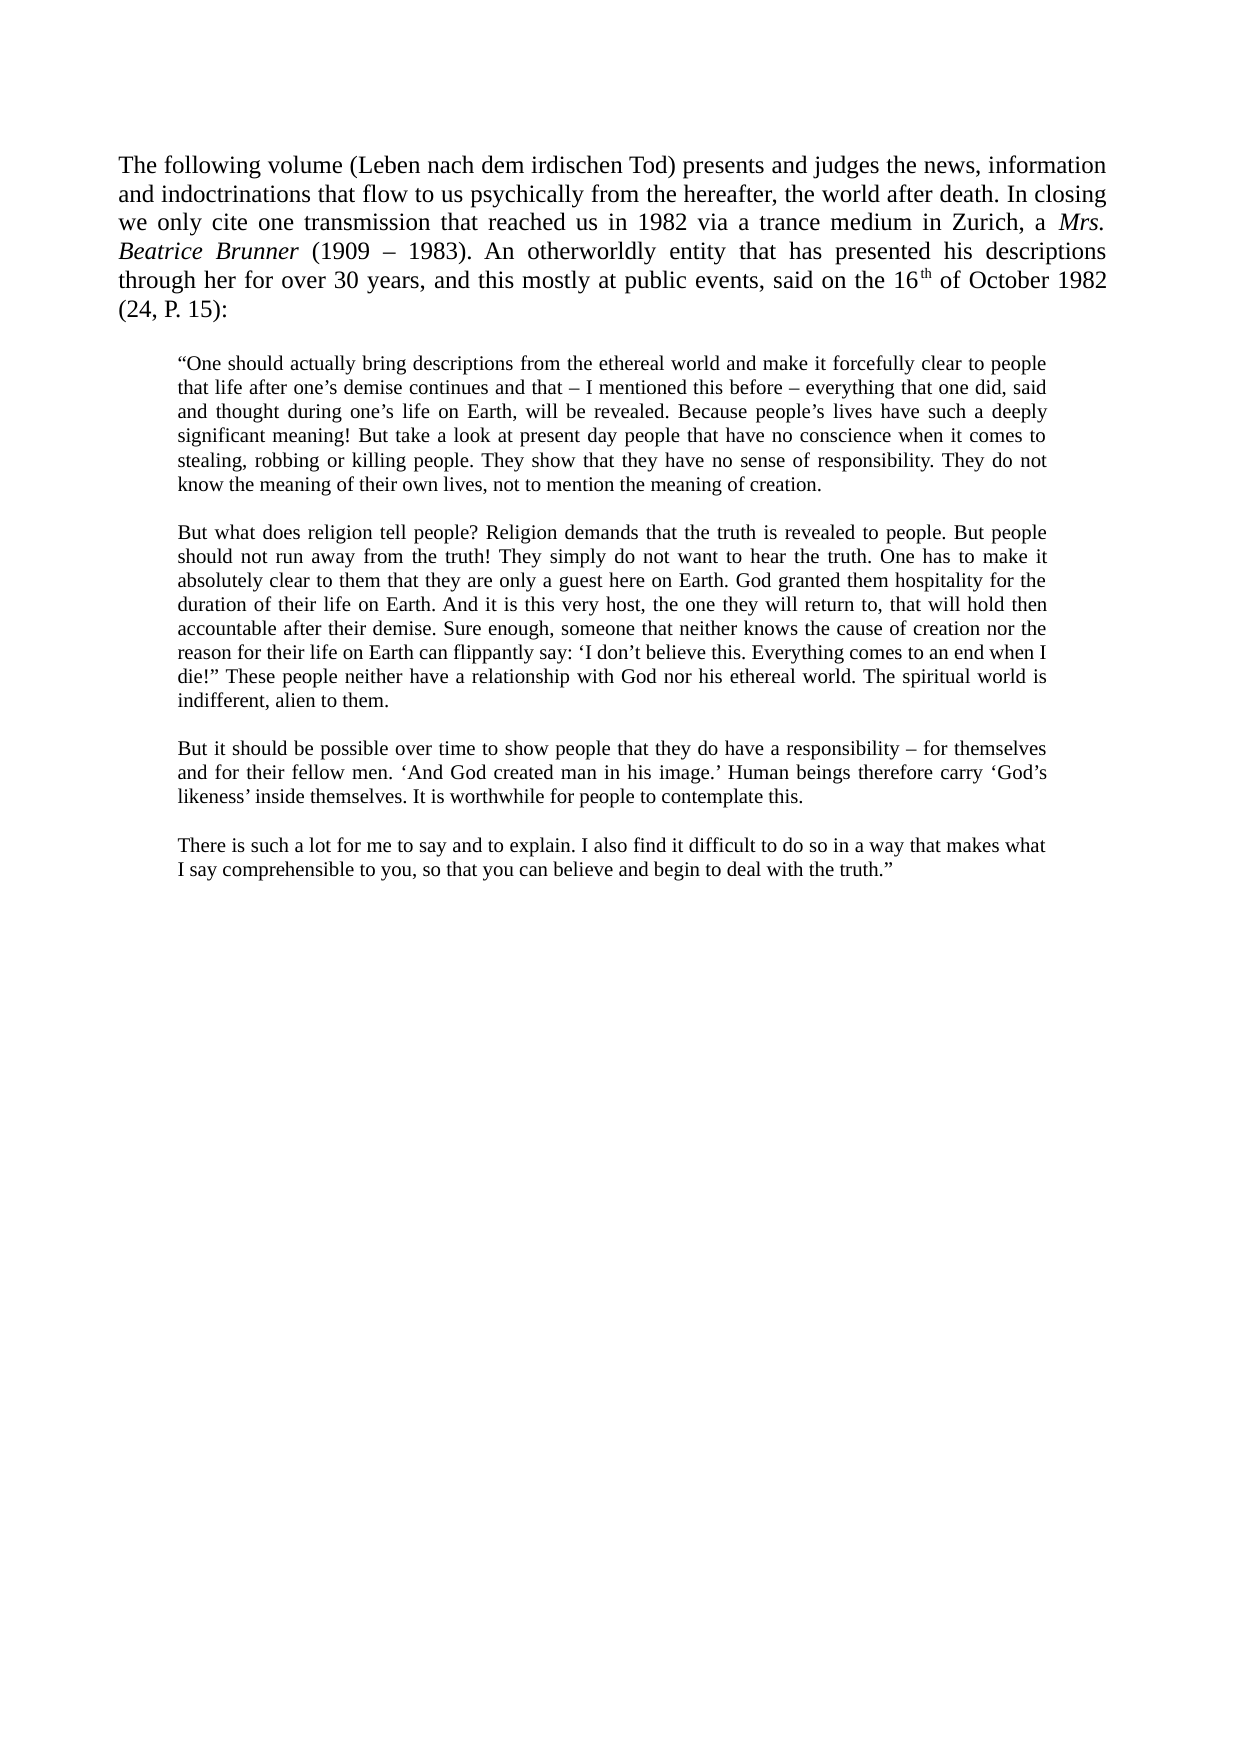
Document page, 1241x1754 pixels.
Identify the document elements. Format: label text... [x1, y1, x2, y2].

text But it should be possible over time to show people that they do have a responsibility – for themselves and for their fellow men. ‘And God created man in his image.’ Human beings therefore carry ‘God’s likeness’ inside themselves. It is worthwhile for people to contemplate this. [177, 736, 1048, 808]
text The following volume (Leben nach dem irdischen Tod) presents and judges the news, information and indoctrinations that flow to us psychically from the hereafter, the world after death. In closing we only cite one transmission that reached us in 1982 via a trance medium in Zurich, a Mrs. Beatrice Brunner (1909 – 1983). An otherworldly entity that has presented his descriptions through her for over 30 years, and this mostly at public events, said on the 16th of October 1982 (24, P. 15): [118, 150, 1107, 322]
text There is such a lot for me to say and to explain. I also find it difficult to do so in a way that makes what I say comprehensible to you, so that you can believe and begin to deal with the truth.” [177, 832, 1048, 881]
text But what does religion tell people? Religion demands that the truth is revealed to people. But people should not run away from the truth! They simply do not want to hear the truth. One has to make it absolutely clear to them that they are only a guest here on Earth. God granted them hospitality for the duration of their life on Earth. And it is this very host, the one they will return to, that will hold then accountable after their demise. Sure enough, someone that neither knows the cause of creation nor the reason for their life on Earth can flippantly say: ‘I don’t believe this. Everything comes to an end when I die!” These people neither have a relationship with God nor his ethereal world. The spiritual world is indifferent, alien to them. [177, 520, 1048, 712]
text “One should actually bring descriptions from the ethereal world and make it forcefully clear to people that life after one’s demise continues and that – I mentioned this before – everything that one did, said and thought during one’s life on Earth, will be revealed. Because people’s lives have such a deeply significant meaning! But take a look at present day people that have no conscience when it comes to stealing, robbing or killing people. They show that they have no sense of responsibility. They do not know the meaning of their own lives, not to mention the meaning of creation. [177, 351, 1048, 496]
